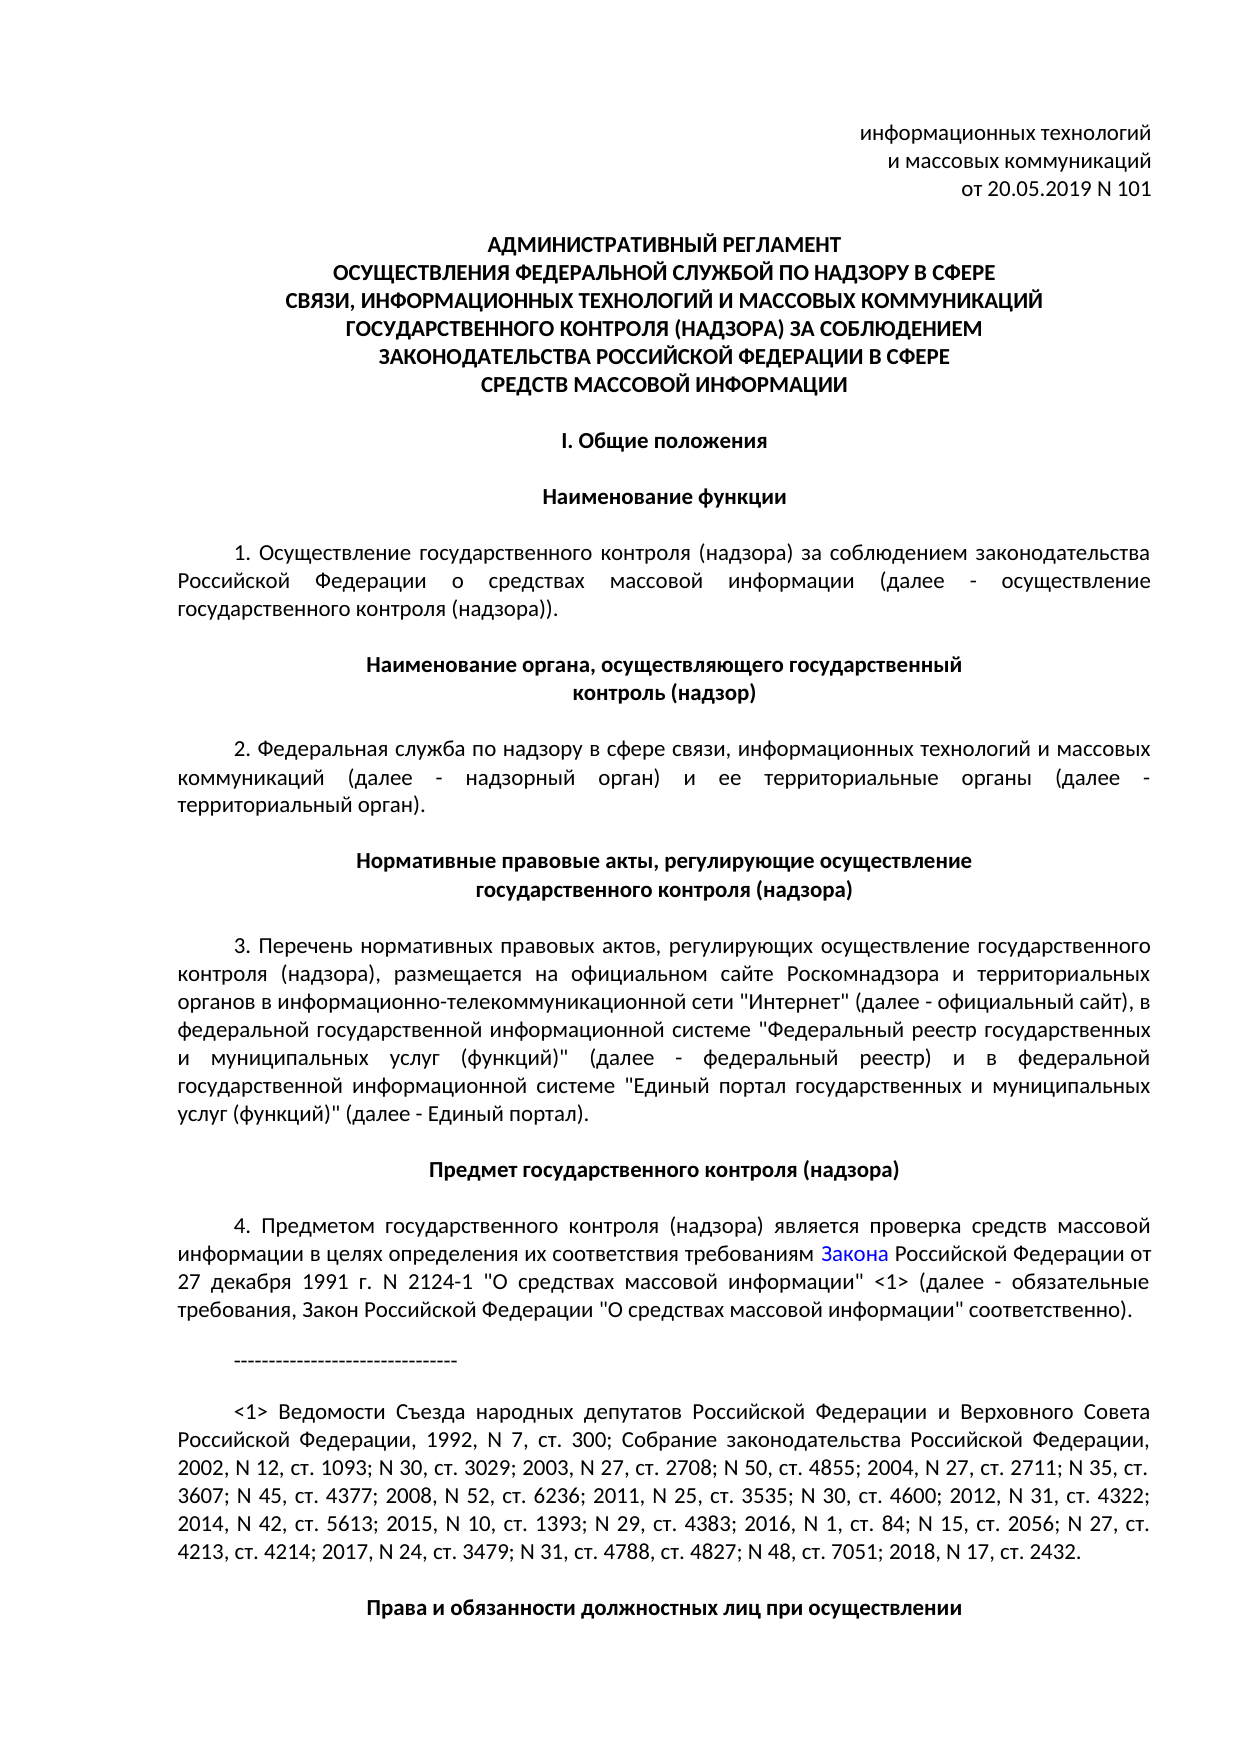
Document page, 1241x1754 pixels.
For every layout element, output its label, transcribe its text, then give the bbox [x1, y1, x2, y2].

title Нормативные правовые акты, регулирующие осуществление [177, 847, 1152, 875]
title ГОСУДАРСТВЕННОГО КОНТРОЛЯ (НАДЗОРА) ЗА СОБЛЮДЕНИЕМ [177, 314, 1152, 342]
title Наименование функции [177, 482, 1152, 510]
title Наименование органа, осуществляющего государственный [177, 651, 1152, 678]
text 2. Федеральная служба по надзору в сфере связи, информационных технологий и массовых коммуникаций (далее - надзорный орган) и ее территориальные органы (далее - территориальный орган). [177, 734, 1152, 819]
text 4. Предметом государственного контроля (надзора) является проверка средств массовой информации в целях определения их соответствия требованиям Закона Российской Федерации от 27 декабря 1991 г. N 2124-1 "О средствах массовой информации" <1> (далее - обязательные требования, Закон Российской Федерации "О средствах массовой информации" соответственно). [177, 1211, 1152, 1323]
title ОСУЩЕСТВЛЕНИЯ ФЕДЕРАЛЬНОЙ СЛУЖБОЙ ПО НАДЗОРУ В СФЕРЕ [177, 258, 1152, 286]
title I. Общие положения [177, 426, 1152, 454]
title контроль (надзор) [177, 678, 1152, 707]
text -------------------------------- [177, 1346, 1152, 1374]
text 3. Перечень нормативных правовых актов, регулирующих осуществление государственного контроля (надзора), размещается на официальном сайте Роскомнадзора и территориальных органов в информационно-телекоммуникационной сети "Интернет" (далее - официальный сайт), в федеральной государственной информационной системе "Федеральный реестр государственных и муниципальных услуг (функций)" (далее - федеральный реестр) и в федеральной государственной информационной системе "Единый портал государственных и муниципальных услуг (функций)" (далее - Единый портал). [177, 931, 1152, 1127]
text и массовых коммуникаций [177, 146, 1152, 174]
title СВЯЗИ, ИНФОРМАЦИОННЫХ ТЕХНОЛОГИЙ И МАССОВЫХ КОММУНИКАЦИЙ [177, 286, 1152, 314]
text от 20.05.2019 N 101 [177, 174, 1152, 202]
title Права и обязанности должностных лиц при осуществлении [177, 1593, 1152, 1621]
title государственного контроля (надзора) [177, 875, 1152, 903]
title АДМИНИСТРАТИВНЫЙ РЕГЛАМЕНТ [177, 230, 1152, 258]
title ЗАКОНОДАТЕЛЬСТВА РОССИЙСКОЙ ФЕДЕРАЦИИ В СФЕРЕ [177, 342, 1152, 370]
title Предмет государственного контроля (надзора) [177, 1155, 1152, 1183]
title СРЕДСТВ МАССОВОЙ ИНФОРМАЦИИ [177, 370, 1152, 398]
text 1. Осуществление государственного контроля (надзора) за соблюдением законодательства Российской Федерации о средствах массовой информации (далее - осуществление государственного контроля (надзора)). [177, 538, 1152, 622]
text <1> Ведомости Съезда народных депутатов Российской Федерации и Верховного Совета Российской Федерации, 1992, N 7, ст. 300; Собрание законодательства Российской Федерации, 2002, N 12, ст. 1093; N 30, ст. 3029; 2003, N 27, ст. 2708; N 50, ст. 4855; 2004, N 27, ст. 2711; N 35, ст. 3607; N 45, ст. 4377; 2008, N 52, ст. 6236; 2011, N 25, ст. 3535; N 30, ст. 4600; 2012, N 31, ст. 4322; 2014, N 42, ст. 5613; 2015, N 10, ст. 1393; N 29, ст. 4383; 2016, N 1, ст. 84; N 15, ст. 2056; N 27, ст. 4213, ст. 4214; 2017, N 24, ст. 3479; N 31, ст. 4788, ст. 4827; N 48, ст. 7051; 2018, N 17, ст. 2432. [177, 1397, 1152, 1565]
text информационных технологий [177, 118, 1152, 146]
